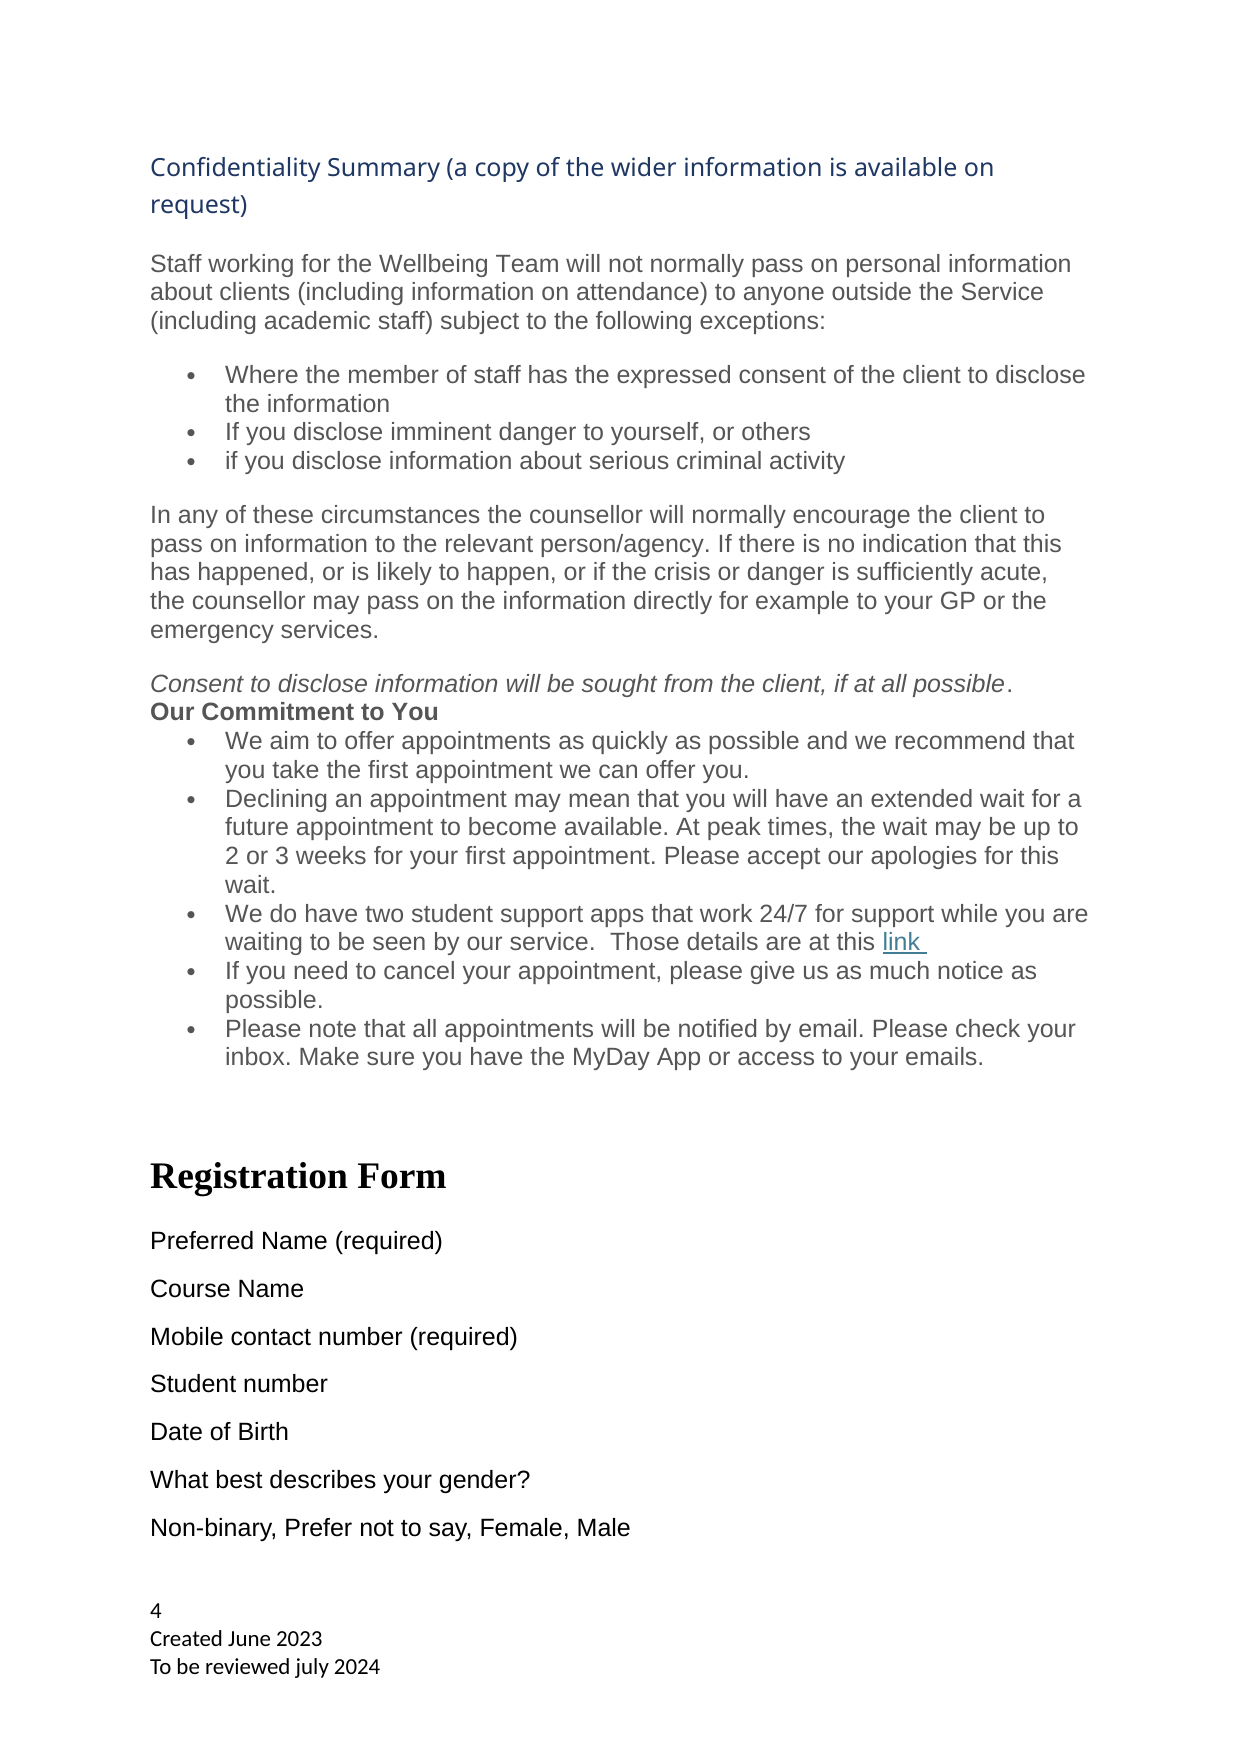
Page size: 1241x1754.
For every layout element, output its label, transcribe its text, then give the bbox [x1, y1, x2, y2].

subtitle Registration Form [150, 1154, 1090, 1197]
text Staff working for the Wellbeing Team will not normally pass on personal information about clients (including information on attendance) to anyone outside the Service (including academic staff) subject to the following exceptions: [150, 248, 1090, 335]
list If you disclose imminent danger to yourself, or others [187, 417, 1090, 446]
list We aim to offer appointments as quickly as possible and we recommend that you take the first appointment we can offer you. [187, 726, 1090, 783]
text In any of these circumstances the counsellor will normally encourage the client to pass on information to the relevant person/agency. If there is no indication that this has happened, or is likely to happen, or if the crisis or danger is sufficiently acute, the counsellor may pass on the information directly for example to your GP or the emergency services. [150, 500, 1090, 643]
list If you need to cancel your appointment, please give us as much notice as possible. [187, 956, 1090, 1013]
list We do have two student support apps that work 24/7 for support while you are waiting to be seen by our service. Those details are at this link [187, 898, 1090, 956]
subtitle Confidentiality Summary (a copy of the wider information is available on request) [150, 150, 1090, 221]
text Course Name [150, 1274, 1090, 1303]
text What best describes your gender? [150, 1465, 1090, 1493]
list if you disclose information about serious criminal activity [187, 446, 1090, 475]
text Non-binary, Prefer not to say, Female, Male [150, 1512, 1090, 1541]
text Preferred Name (required) [150, 1226, 1090, 1255]
text Consent to disclose information will be sought from the client, if at all possible. [150, 668, 1090, 697]
list Please note that all appointments will be notified by email. Please check your inbox. Make sure you have the MyDay App or access to your emails. [187, 1013, 1090, 1071]
text Date of Birth [150, 1417, 1090, 1446]
text Our Commitment to You [150, 697, 1090, 726]
text Student number [150, 1369, 1090, 1398]
list Declining an appointment may mean that you will have an extended wait for a future appointment to become available. At peak times, the wait may be up to 2 or 3 weeks for your first appointment. Please accept our apologies for this wait. [187, 783, 1090, 898]
list Where the member of staff has the expressed consent of the client to disclose the information [187, 360, 1090, 417]
text Mobile contact number (required) [150, 1322, 1090, 1350]
